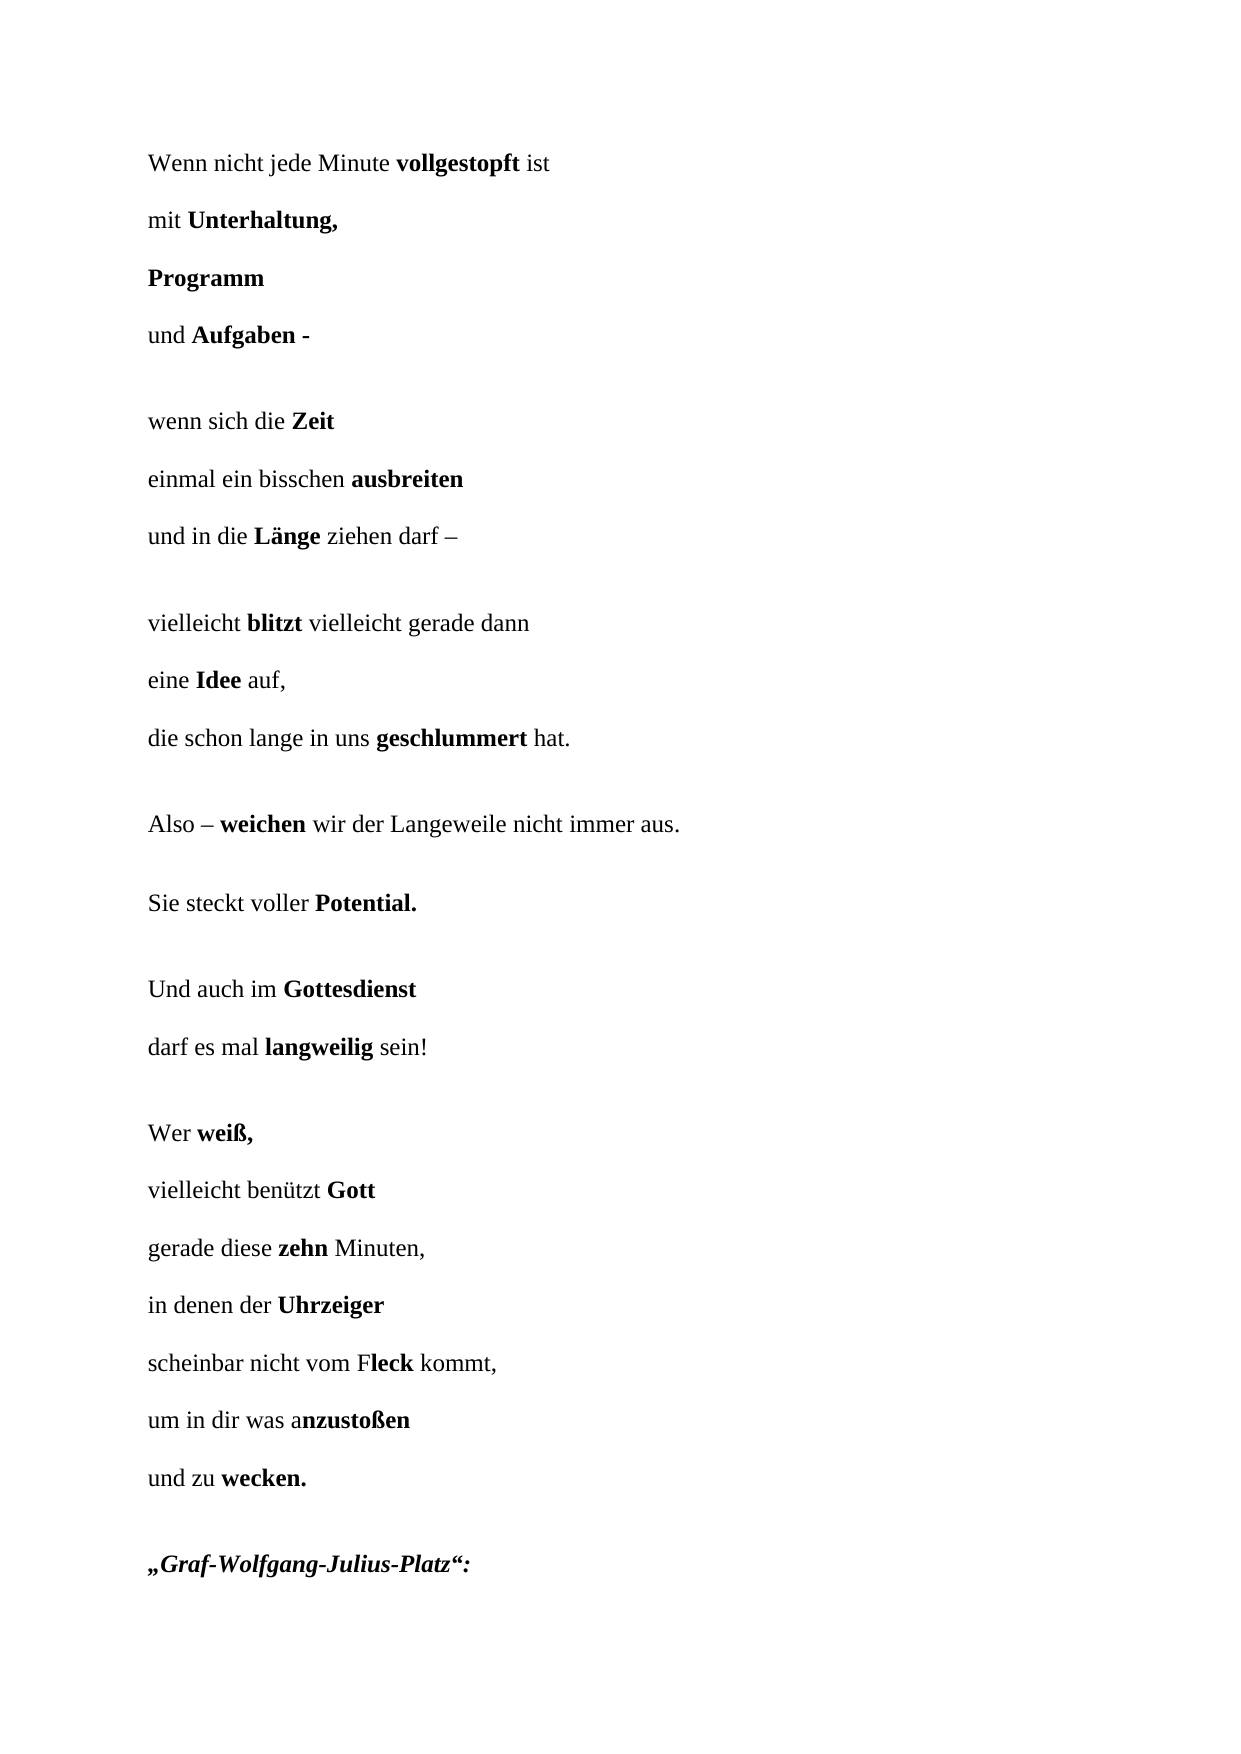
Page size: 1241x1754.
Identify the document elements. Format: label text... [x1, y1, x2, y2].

text eine Idee auf, [148, 665, 1093, 694]
text in denen der Uhrzeiger [148, 1290, 1093, 1319]
text Sie steckt voller Potential. [148, 888, 1093, 917]
text Programm [148, 263, 1093, 291]
text und zu wecken. [148, 1463, 1093, 1492]
text scheinbar nicht vom Fleck kommt, [148, 1348, 1093, 1377]
text vielleicht benützt Gott [148, 1175, 1093, 1204]
text Und auch im Gottesdienst [148, 974, 1093, 1003]
text einmal ein bisschen ausbreiten [148, 464, 1093, 493]
text Wer weiß, [148, 1118, 1093, 1147]
text mit Unterhaltung, [148, 205, 1093, 234]
text „Graf-Wolfgang-Julius-Platz“: [148, 1549, 1093, 1578]
text und in die Länge ziehen darf – [148, 521, 1093, 550]
text Also – weichen wir der Langeweile nicht immer aus. [148, 809, 1093, 838]
text vielleicht blitzt vielleicht gerade dann [148, 608, 1093, 636]
text Wenn nicht jede Minute vollgestopft ist [148, 148, 1093, 176]
text wenn sich die Zeit [148, 406, 1093, 435]
text darf es mal langweilig sein! [148, 1032, 1093, 1060]
text und Aufgaben - [148, 320, 1093, 349]
text um in dir was anzustoßen [148, 1405, 1093, 1434]
text die schon lange in uns geschlummert hat. [148, 723, 1093, 751]
text gerade diese zehn Minuten, [148, 1233, 1093, 1262]
